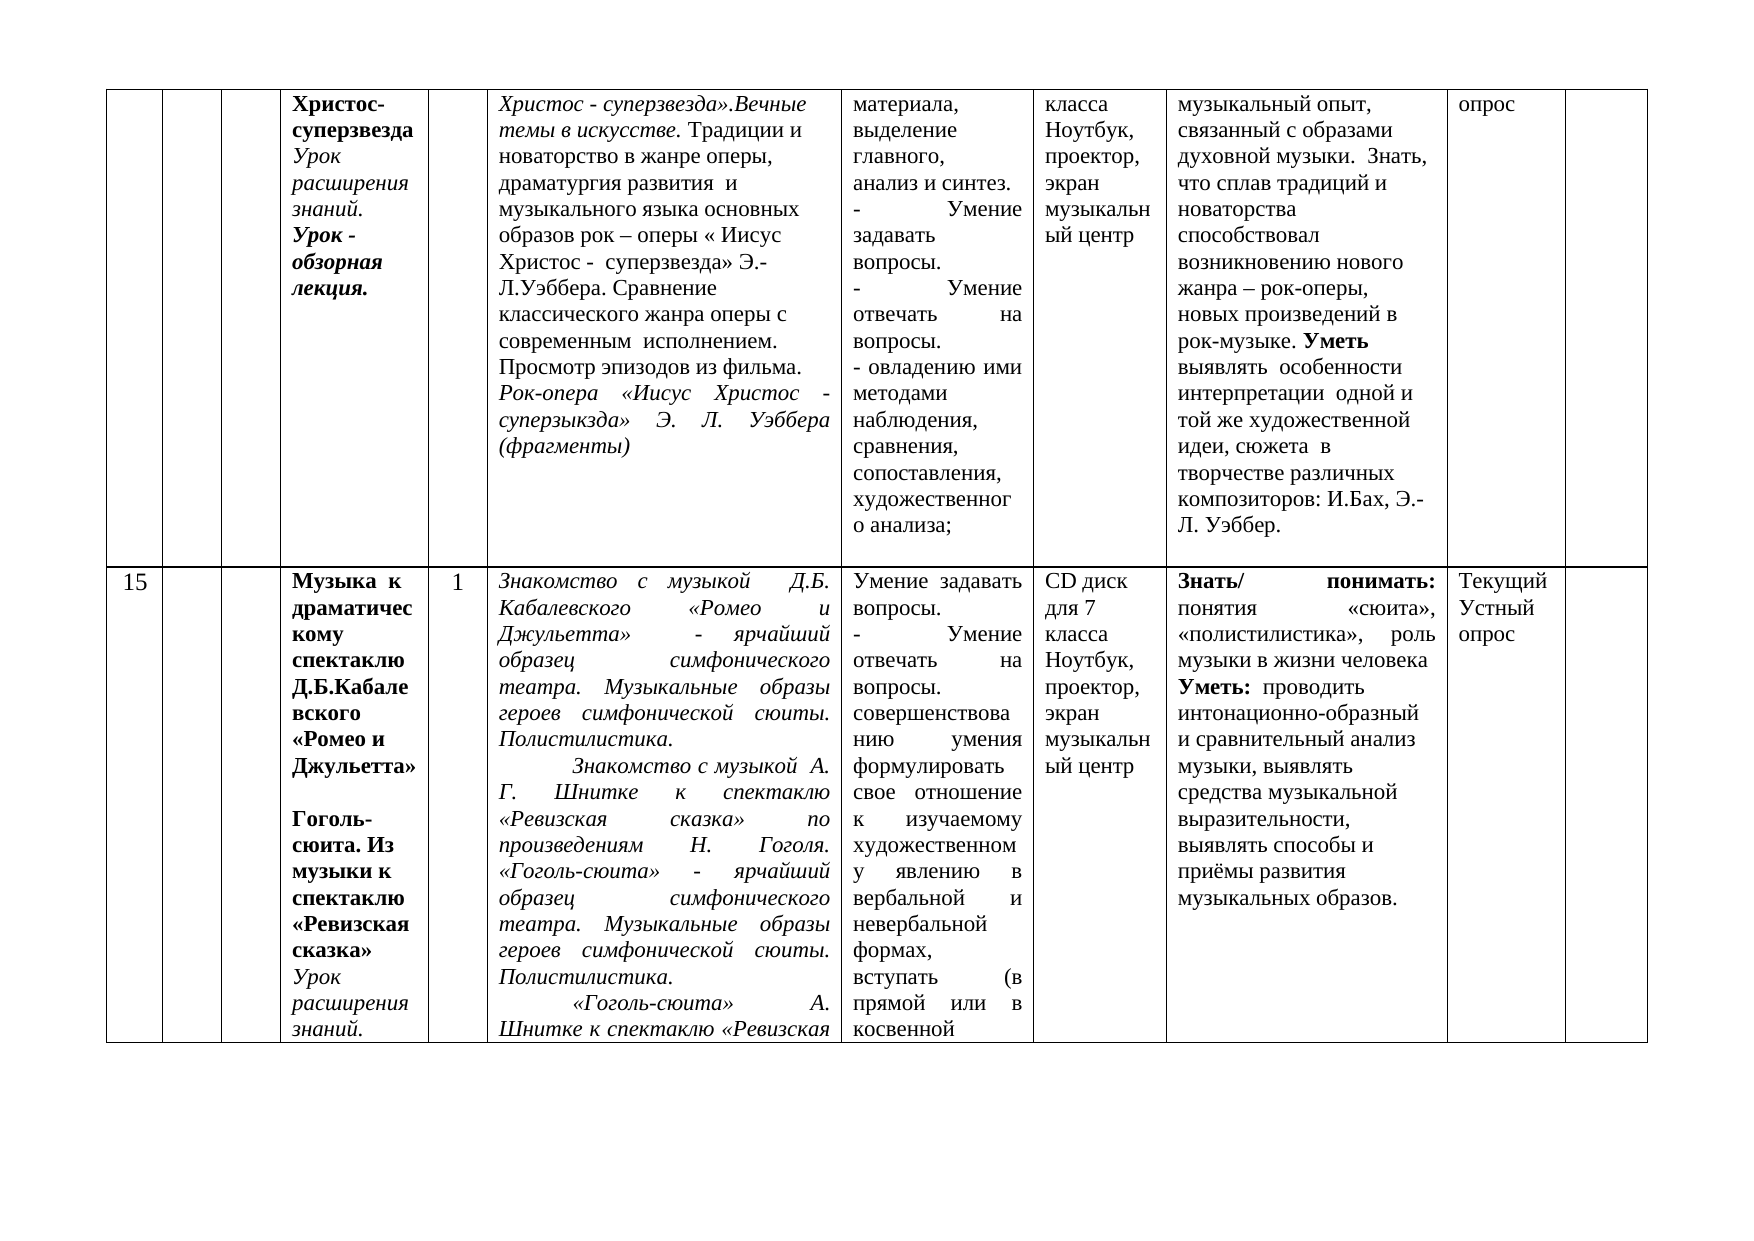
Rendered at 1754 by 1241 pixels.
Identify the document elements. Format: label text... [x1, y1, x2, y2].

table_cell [1167, 90, 1447, 566]
table_cell 1 [429, 90, 487, 566]
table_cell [1034, 568, 1166, 1042]
table_cell [163, 568, 221, 1042]
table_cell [488, 90, 841, 566]
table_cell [1448, 90, 1565, 566]
table_cell [1566, 568, 1647, 1042]
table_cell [1167, 568, 1447, 1042]
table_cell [1448, 568, 1565, 1042]
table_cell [488, 568, 841, 1042]
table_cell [281, 568, 428, 1042]
table_cell 14 [107, 90, 162, 566]
table_cell [1566, 90, 1647, 566]
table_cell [1034, 90, 1166, 566]
table_cell [163, 90, 221, 566]
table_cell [281, 90, 428, 566]
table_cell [842, 568, 1033, 1042]
table_cell 1 [429, 568, 487, 1042]
table_cell [222, 568, 280, 1042]
table_cell [222, 90, 280, 566]
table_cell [842, 90, 1033, 566]
table_cell 15 [107, 568, 162, 1042]
